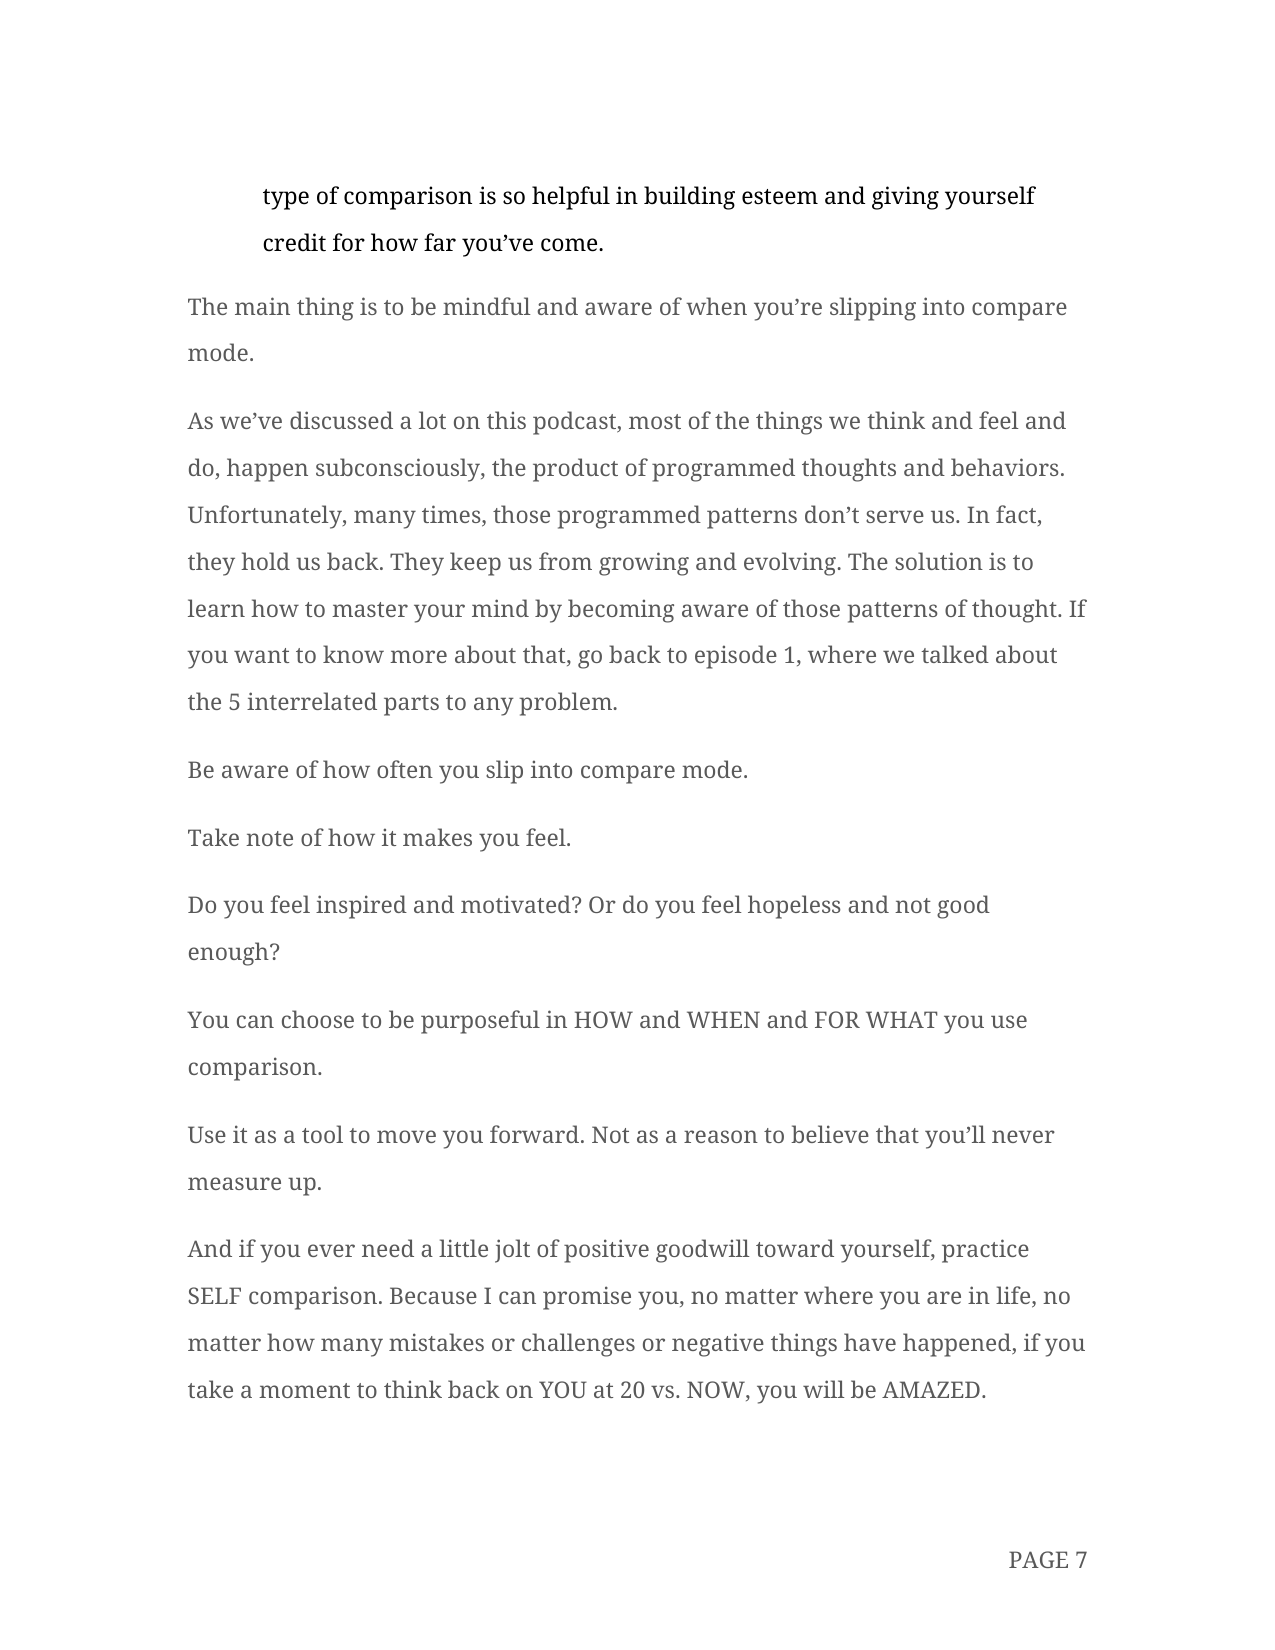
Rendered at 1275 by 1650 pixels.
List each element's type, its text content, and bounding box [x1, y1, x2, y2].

text Use it as a tool to move you forward. Not as a reason to believe that you’ll never measure up. [187, 1118, 1087, 1197]
text Be aware of how often you slip into compare mode. [187, 754, 1087, 785]
text Take note of how it makes you feel. [187, 822, 1087, 853]
text The main thing is to be mindful and aware of when you’re slipping into compare mode. [187, 290, 1087, 368]
text As we’ve discussed a lot on this podcast, most of the things we think and feel and do, happen subconsciously, the product of programmed thoughts and behaviors. Unfortunately, many times, those programmed patterns don’t serve us. In fact, they hold us back. They keep us from growing and evolving. The solution is to learn how to master your mind by becoming aware of those patterns of thought. If you want to know more about that, go back to episode 1, where we talked about the 5 interrelated parts to any problem. [187, 405, 1087, 717]
text You can choose to be purposeful in HOW and WHEN and FOR WHAT you use comparison. [187, 1004, 1087, 1082]
text And if you ever need a little jolt of positive goodwill toward yourself, practice SELF comparison. Because I can promise you, no matter where you are in life, no matter how many mistakes or challenges or negative things have happened, if you take a moment to think back on YOU at 20 vs. NOW, you will be AMAZED. [187, 1233, 1087, 1405]
text Do you feel inspired and motivated? Or do you feel hopeless and not good enough? [187, 889, 1087, 967]
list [225, 180, 1087, 258]
